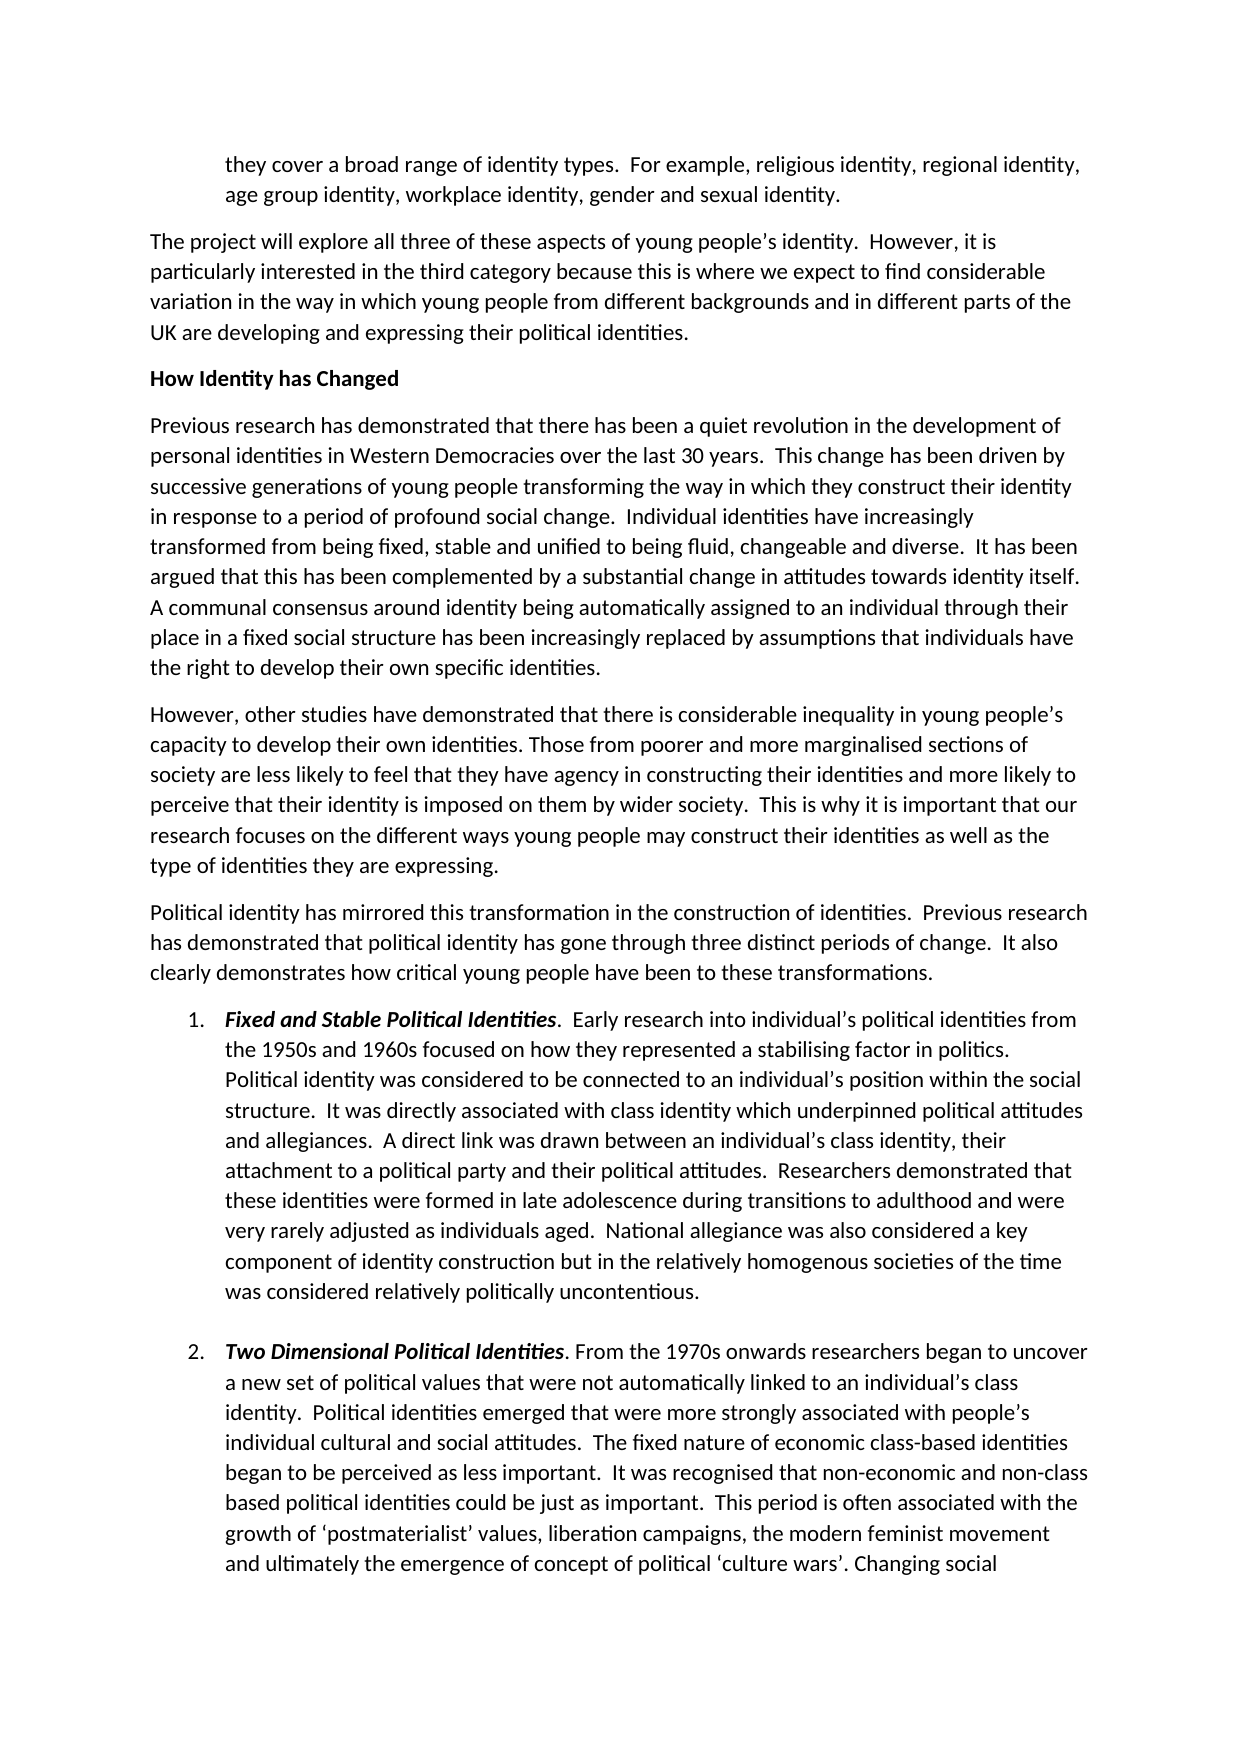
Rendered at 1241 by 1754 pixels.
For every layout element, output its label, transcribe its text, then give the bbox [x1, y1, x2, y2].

text However, other studies have demonstrated that there is considerable inequality in young people’s capacity to develop their own identities. Those from poorer and more marginalised sections of society are less likely to feel that they have agency in constructing their identities and more likely to perceive that their identity is imposed on them by wider society. This is why it is important that our research focuses on the different ways young people may construct their identities as well as the type of identities they are expressing. [150, 700, 1090, 879]
text Political identity has mirrored this transformation in the construction of identities. Previous research has demonstrated that political identity has gone through three distinct periods of change. It also clearly demonstrates how critical young people have been to these transformations. [150, 898, 1090, 986]
text How Identity has Changed [150, 364, 1090, 393]
text Previous research has demonstrated that there has been a quiet revolution in the development of personal identities in Western Democracies over the last 30 years. This change has been driven by successive generations of young people transforming the way in which they construct their identity in response to a period of profound social change. Individual identities have increasingly transformed from being fixed, stable and unified to being fluid, changeable and diverse. It has been argued that this has been complemented by a substantial change in attitudes towards identity itself. A communal consensus around identity being automatically assigned to an individual through their place in a fixed social structure has been increasingly replaced by assumptions that individuals have the right to develop their own specific identities. [150, 411, 1090, 681]
list Fixed and Stable Political Identities. Early research into individual’s political identities from the 1950s and 1960s focused on how they represented a stabilising factor in politics. Political identity was considered to be connected to an individual’s position within the social structure. It was directly associated with class identity which underpinned political attitudes and allegiances. A direct link was drawn between an individual’s class identity, their attachment to a political party and their political attitudes. Researchers demonstrated that these identities were formed in late adolescence during transitions to adulthood and were very rarely adjusted as individuals aged. National allegiance was also considered a key component of identity construction but in the relatively homogenous societies of the time was considered relatively politically uncontentious. [187, 1005, 1090, 1305]
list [187, 150, 1090, 208]
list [187, 1337, 1090, 1577]
text The project will explore all three of these aspects of young people’s identity. However, it is particularly interested in the third category because this is where we expect to find considerable variation in the way in which young people from different backgrounds and in different parts of the UK are developing and expressing their political identities. [150, 227, 1090, 346]
